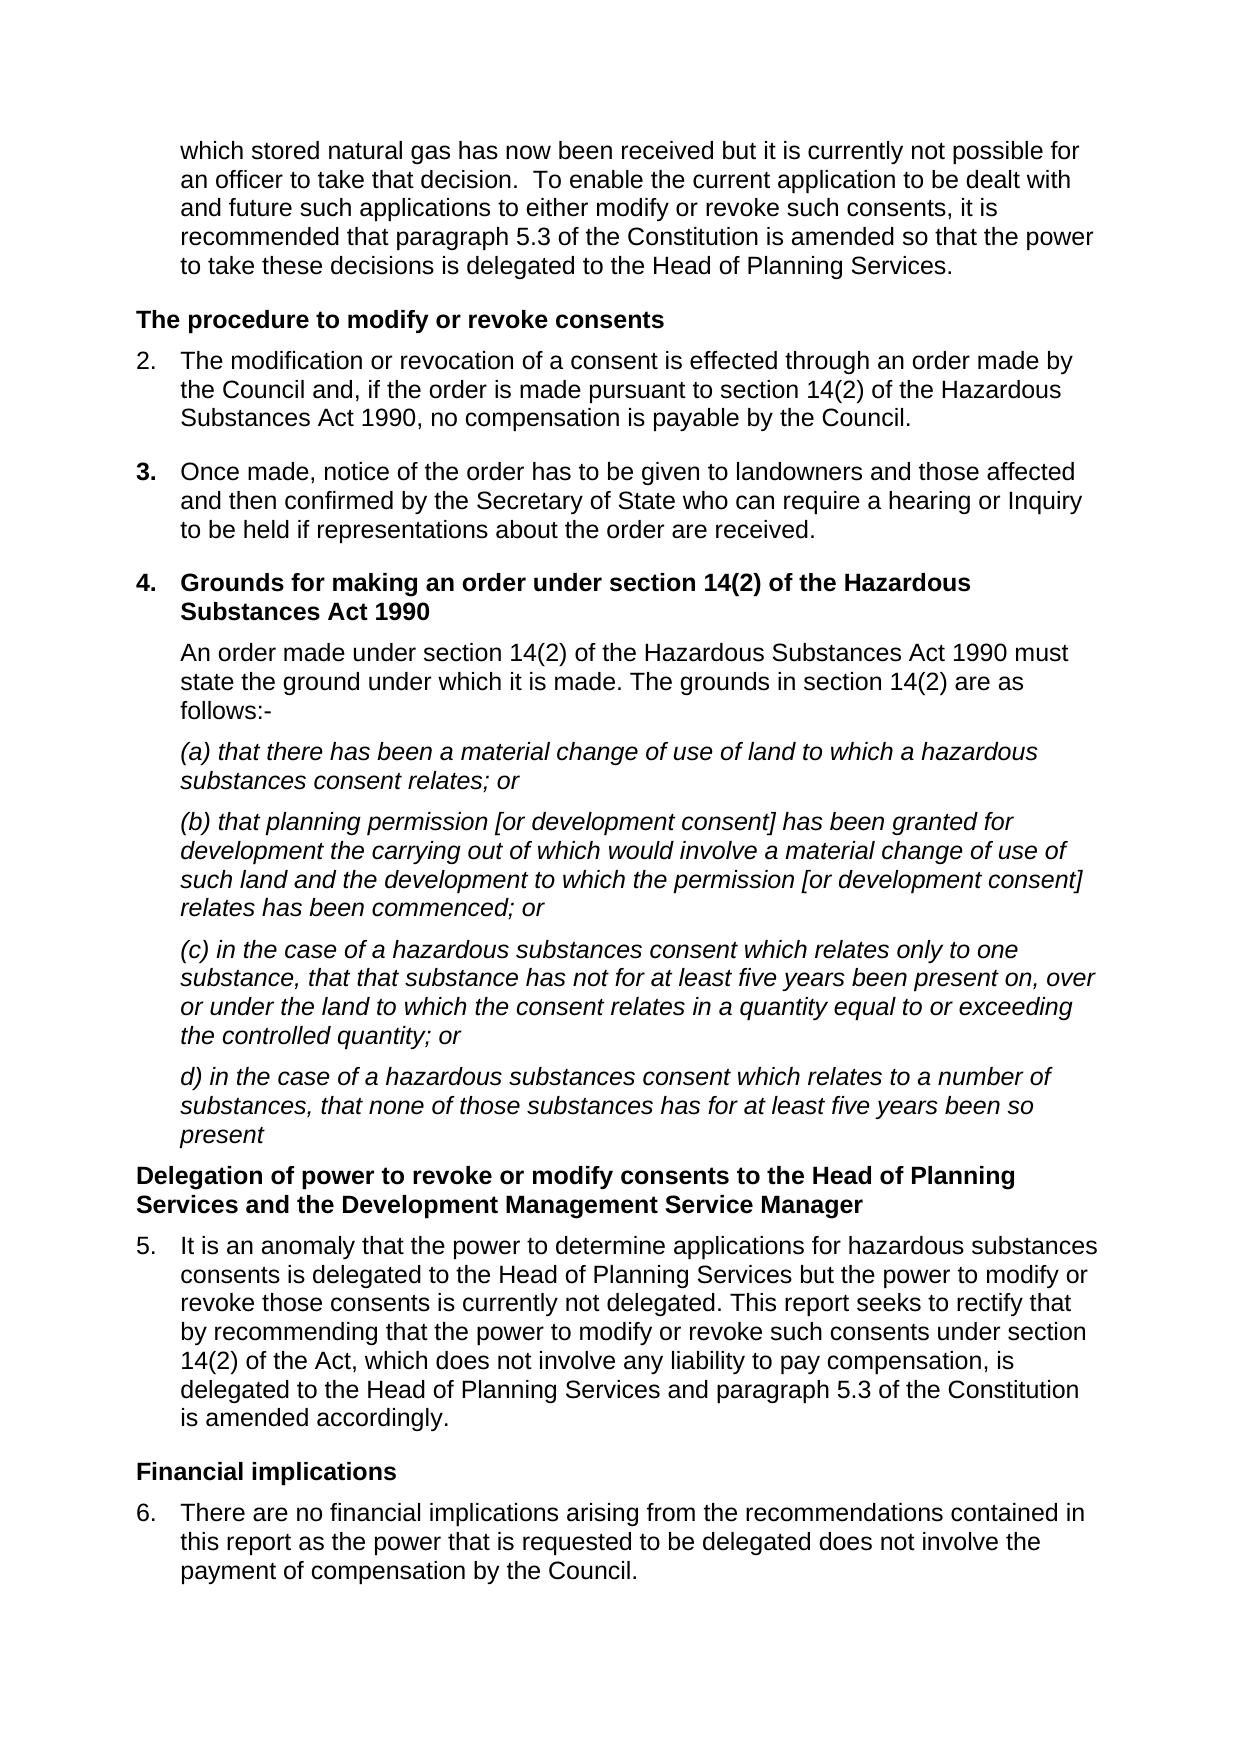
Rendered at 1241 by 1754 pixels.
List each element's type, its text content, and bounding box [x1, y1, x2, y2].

text The modification or revocation of a consent is effected through an order made by the Council and, if the order is made pursuant to section 14(2) of the Hazardous Substances Act 1990, no compensation is payable by the Council. [136, 346, 1104, 432]
list It is an anomaly that the power to determine applications for hazardous substances consents is delegated to the Head of Planning Services but the power to modify or revoke those consents is currently not delegated. This report seeks to rectify that by recommending that the power to modify or revoke such consents under section 14(2) of the Act, which does not involve any liability to pay compensation, is delegated to the Head of Planning Services and paragraph 5.3 of the Constitution is amended accordingly. [136, 1231, 1104, 1432]
list Delegation of power to revoke or modify consents to the Head of Planning Services and the Development Management Service Manager [136, 1161, 1104, 1218]
list (c) in the case of a hazardous substances consent which relates only to one substance, that that substance has not for at least five years been present on, over or under the land to which the consent relates in a quantity equal to or exceeding the controlled quantity; or [180, 934, 1104, 1049]
list (a) that there has been a material change of use of land to which a hazardous substances consent relates; or [180, 737, 1104, 794]
subtitle Financial implications [136, 1457, 1104, 1486]
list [136, 136, 1104, 279]
list (b) that planning permission [or development consent] has been granted for development the carrying out of which would involve a material change of use of such land and the development to which the permission [or development consent] relates has been commenced; or [180, 807, 1104, 922]
list There are no financial implications arising from the recommendations contained in this report as the power that is requested to be delegated does not involve the payment of compensation by the Council. [136, 1498, 1104, 1584]
text Grounds for making an order under section 14(2) of the Hazardous Substances Act 1990 [136, 568, 1104, 626]
text Once made, notice of the order has to be given to landowners and those affected and then confirmed by the Secretary of State who can require a hearing or Inquiry to be held if representations about the order are received. [136, 457, 1104, 543]
subtitle The procedure to modify or revoke consents [136, 304, 1104, 333]
text An order made under section 14(2) of the Hazardous Substances Act 1990 must state the ground under which it is made. The grounds in section 14(2) are as follows:- [180, 638, 1104, 724]
list d) in the case of a hazardous substances consent which relates to a number of substances, that none of those substances has for at least five years been so present [180, 1062, 1104, 1148]
